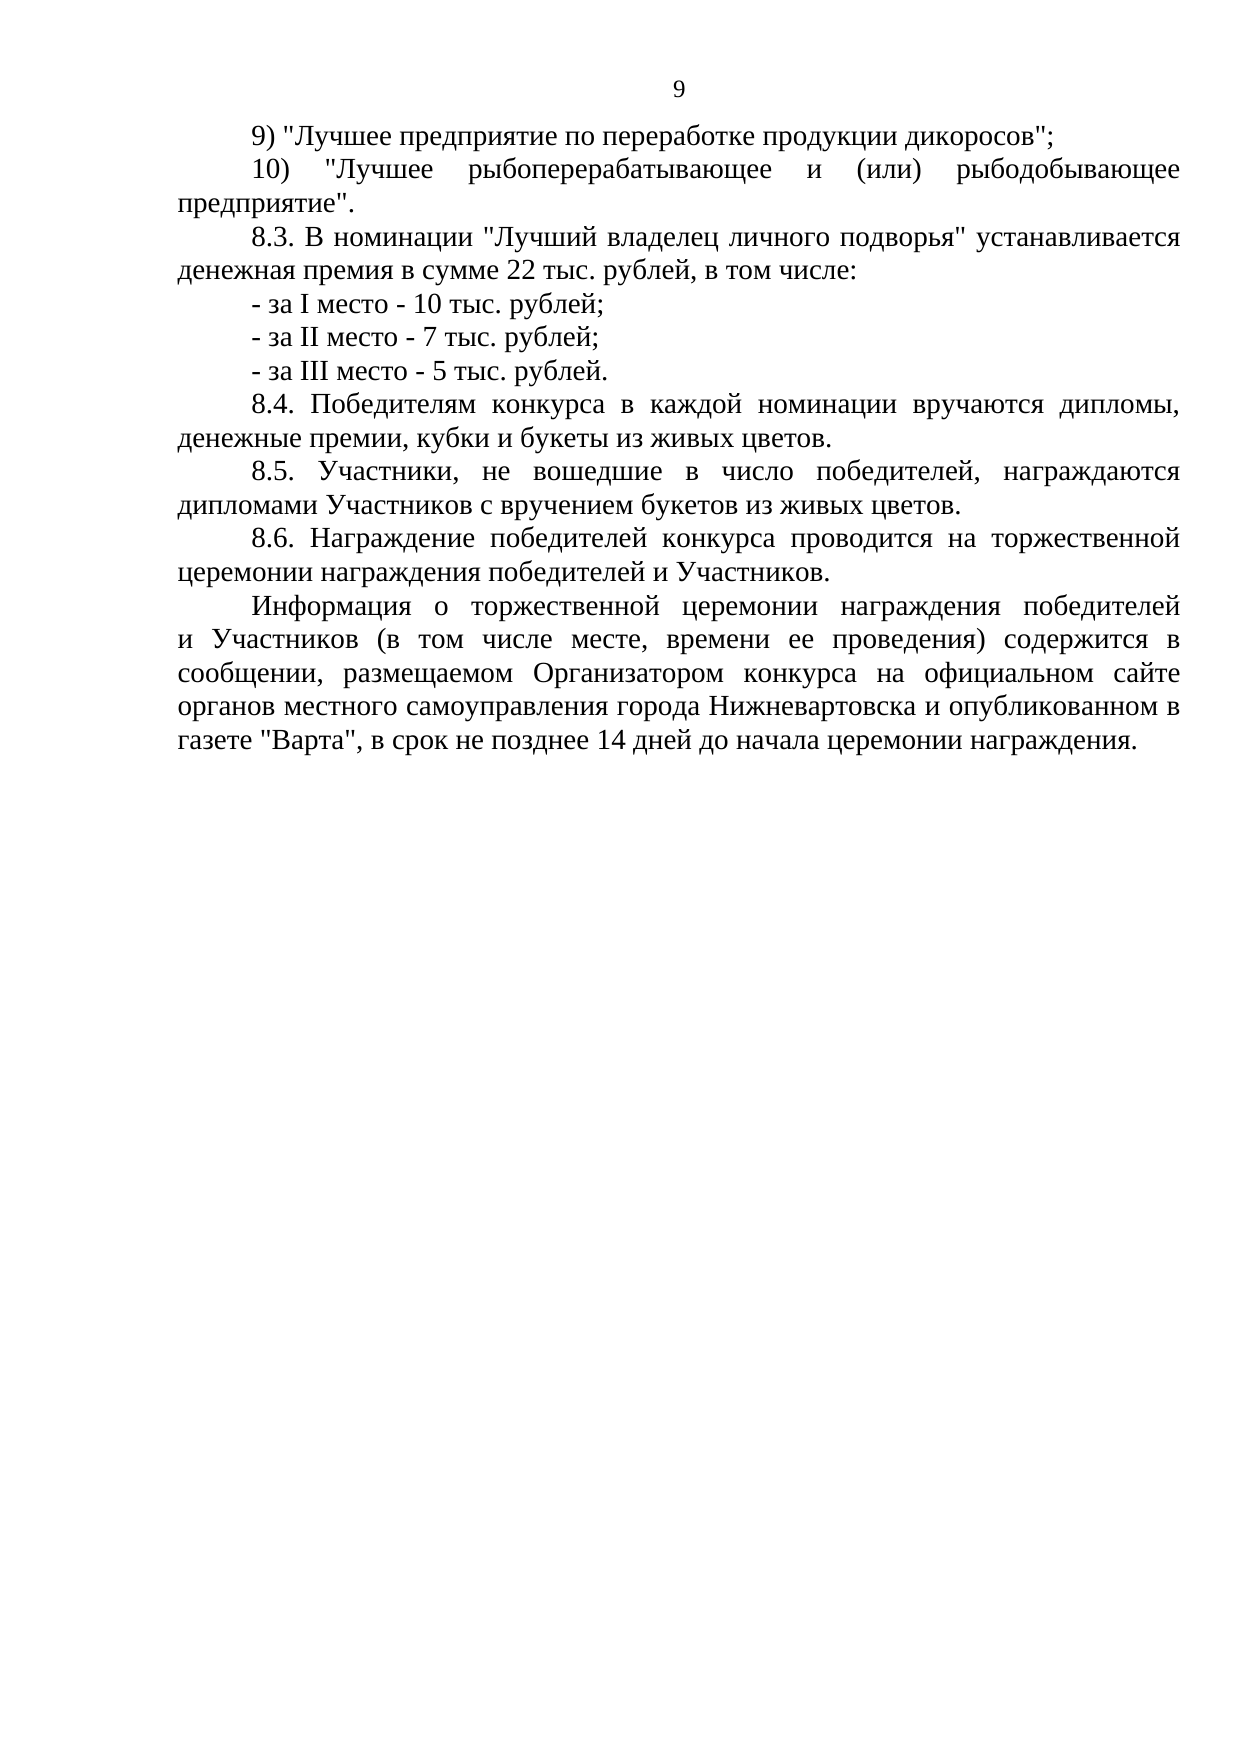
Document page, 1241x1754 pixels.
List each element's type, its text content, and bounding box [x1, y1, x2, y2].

text - за III место - 5 тыс. рублей. [177, 353, 1181, 386]
text - за I место - 10 тыс. рублей; [177, 286, 1181, 319]
text 8.3. В номинации "Лучший владелец личного подворья" устанавливается денежная премия в сумме 22 тыс. рублей, в том числе: [177, 219, 1181, 286]
text - за II место - 7 тыс. рублей; [177, 319, 1181, 353]
text 8.5. Участники, не вошедшие в число победителей, награждаются дипломами Участников с вручением букетов из живых цветов. [177, 453, 1181, 521]
text 10) "Лучшее рыбоперерабатывающее и (или) рыбодобывающее предприятие". [177, 152, 1181, 219]
text 8.6. Награждение победителей конкурса проводится на торжественной церемонии награждения победителей и Участников. [177, 521, 1181, 588]
text 8.4. Победителям конкурса в каждой номинации вручаются дипломы, денежные премии, кубки и букеты из живых цветов. [177, 386, 1181, 453]
text Информация о торжественной церемонии награждения победителей и Участников (в том числе месте, времени ее проведения) содержится в сообщении, размещаемом Организатором конкурса на официальном сайте органов местного самоуправления города Нижневартовска и опубликованном в газете "Варта", в срок не позднее 14 дней до начала церемонии награждения. [177, 588, 1181, 755]
text 9) "Лучшее предприятие по переработке продукции дикоросов"; [177, 118, 1181, 152]
